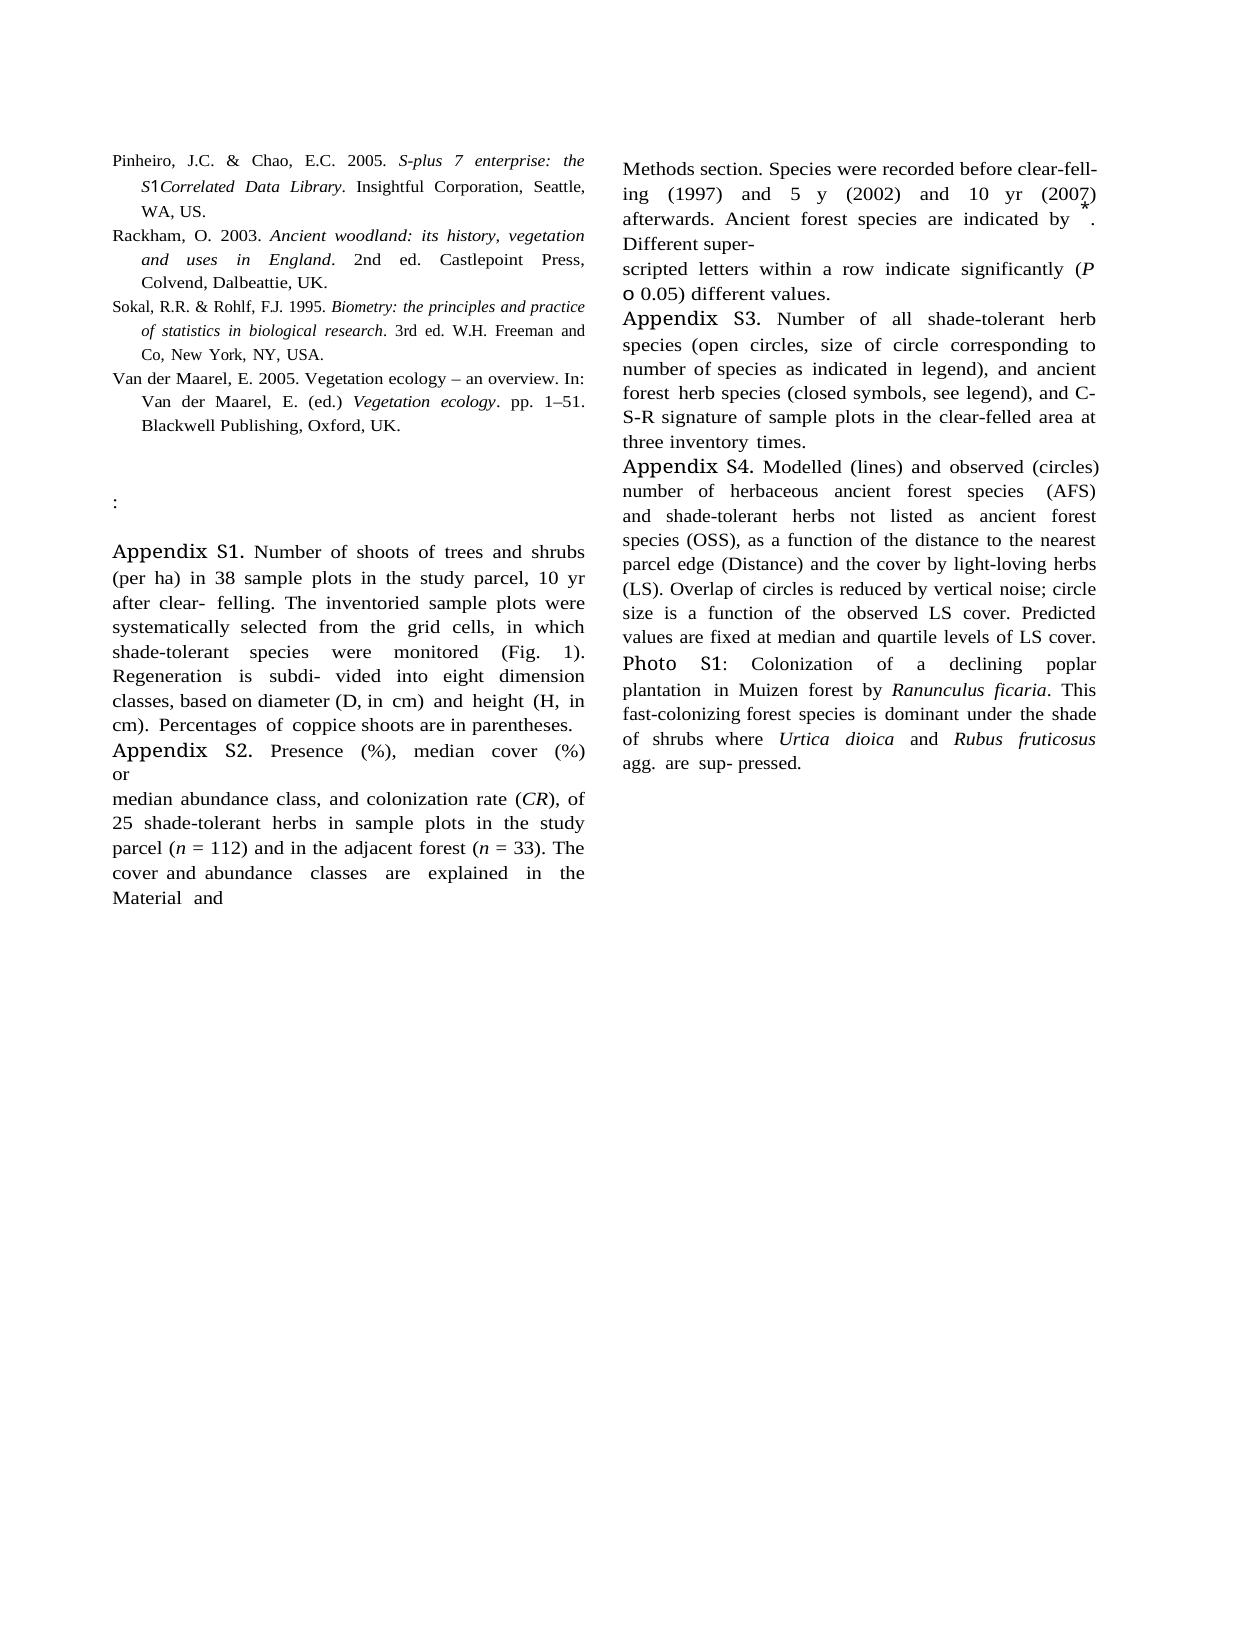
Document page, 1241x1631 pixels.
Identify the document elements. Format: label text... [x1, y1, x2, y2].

text number of herbaceous ancient forest species (AFS) and shade-tolerant herbs not listed as ancient forest species (OSS), as a function of the distance to the nearest parcel edge (Distance) and the cover by light-loving herbs (LS). Overlap of circles is reduced by vertical noise; circle size is a function of the observed LS cover. Predicted values are fixed at median and quartile levels of LS cover. Photo S1: Colonization of a declining poplar plantation in Muizen forest by Ranunculus ficaria. This fast-colonizing forest species is dominant under the shade of shrubs where Urtica dioica and Rubus fruticosus agg. are sup- pressed. [622, 480, 1096, 773]
text o 0.05) different values. [622, 282, 1107, 304]
text ing (1997) and 5 y (2002) and 10 yr (2007) afterwards. Ancient forest species are indicated by *. Different super- [622, 181, 1096, 255]
text : [112, 491, 585, 513]
text Van der Maarel, E. 2005. Vegetation ecology – an overview. In: Van der Maarel, E. (ed.) Vegetation ecology. pp. 1–51. Blackwell Publishing, Oxford, UK. [112, 368, 585, 435]
text Appendix S1. Number of shoots of trees and shrubs (per ha) in 38 sample plots in the study parcel, 10 yr after clear- felling. The inventoried sample plots were systematically selected from the grid cells, in which shade-tolerant species were monitored (Fig. 1). Regeneration is subdi- vided into eight dimension classes, based on diameter (D, in cm) and height (H, in cm). Percentages of coppice shoots are in parentheses. [112, 539, 585, 736]
text Appendix S3. Number of all shade-tolerant herb species (open circles, size of circle corresponding to number of species as indicated in legend), and ancient forest herb species (closed symbols, see legend), and C-S-R signature of sample plots in the clear-felled area at three inventory times. [622, 305, 1096, 452]
text Rackham, O. 2003. Ancient woodland: its history, vegetation and uses in England. 2nd ed. Castlepoint Press, Colvend, Dalbeattie, UK. [112, 226, 585, 292]
text Appendix S4. Modelled (lines) and observed (circles) [622, 455, 1107, 478]
text Methods section. Species were recorded before clear-fell- [622, 158, 1107, 180]
text Sokal, R.R. & Rohlf, F.J. 1995. Biometry: the principles and practice of statistics in biological research. 3rd ed. W.H. Freeman and Co, New York, NY, USA. [112, 297, 585, 364]
text median abundance class, and colonization rate (CR), of 25 shade-tolerant herbs in sample plots in the study parcel (n = 112) and in the adjacent forest (n = 33). The cover and abundance classes are explained in the Material and [112, 787, 585, 908]
text scripted letters within a row indicate significantly (P [622, 258, 1107, 279]
text Appendix S2. Presence (%), median cover (%) or [112, 738, 585, 786]
text Pinheiro, J.C. & Chao, E.C. 2005. S-plus 7 enterprise: the S1Correlated Data Library. Insightful Corporation, Seattle, WA, US. [112, 151, 585, 221]
